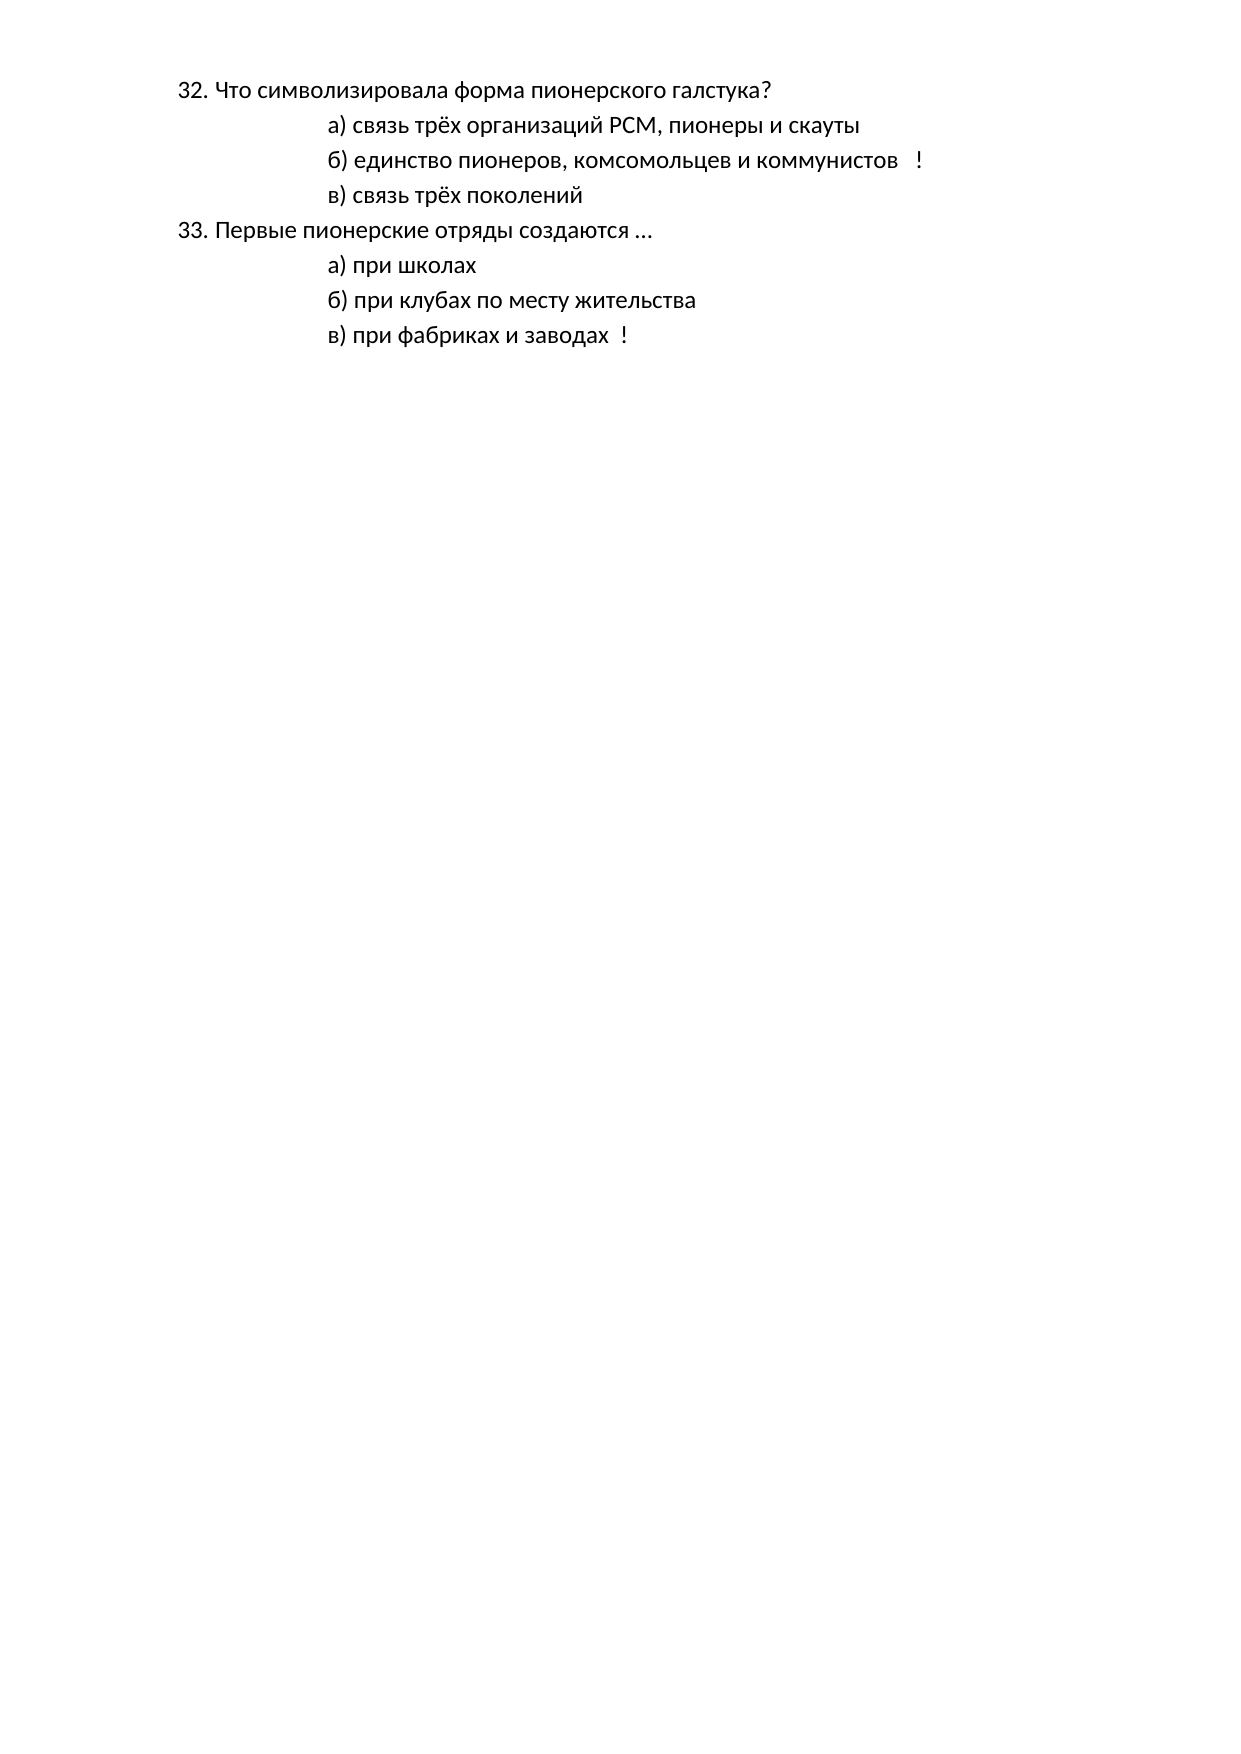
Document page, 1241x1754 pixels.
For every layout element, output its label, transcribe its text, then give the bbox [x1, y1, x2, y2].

list Первые пионерские отряды создаются … [177, 214, 1152, 244]
text а) связь трёх организаций РСМ, пионеры и скауты [327, 109, 1152, 139]
list Что символизировала форма пионерского галстука? [177, 74, 1152, 104]
text в) при фабриках и заводах ! [327, 319, 1152, 349]
text б) при клубах по месту жительства [327, 284, 1152, 314]
text в) связь трёх поколений [327, 179, 1152, 209]
text б) единство пионеров, комсомольцев и коммунистов ! [327, 144, 1152, 174]
text а) при школах [327, 249, 1152, 279]
